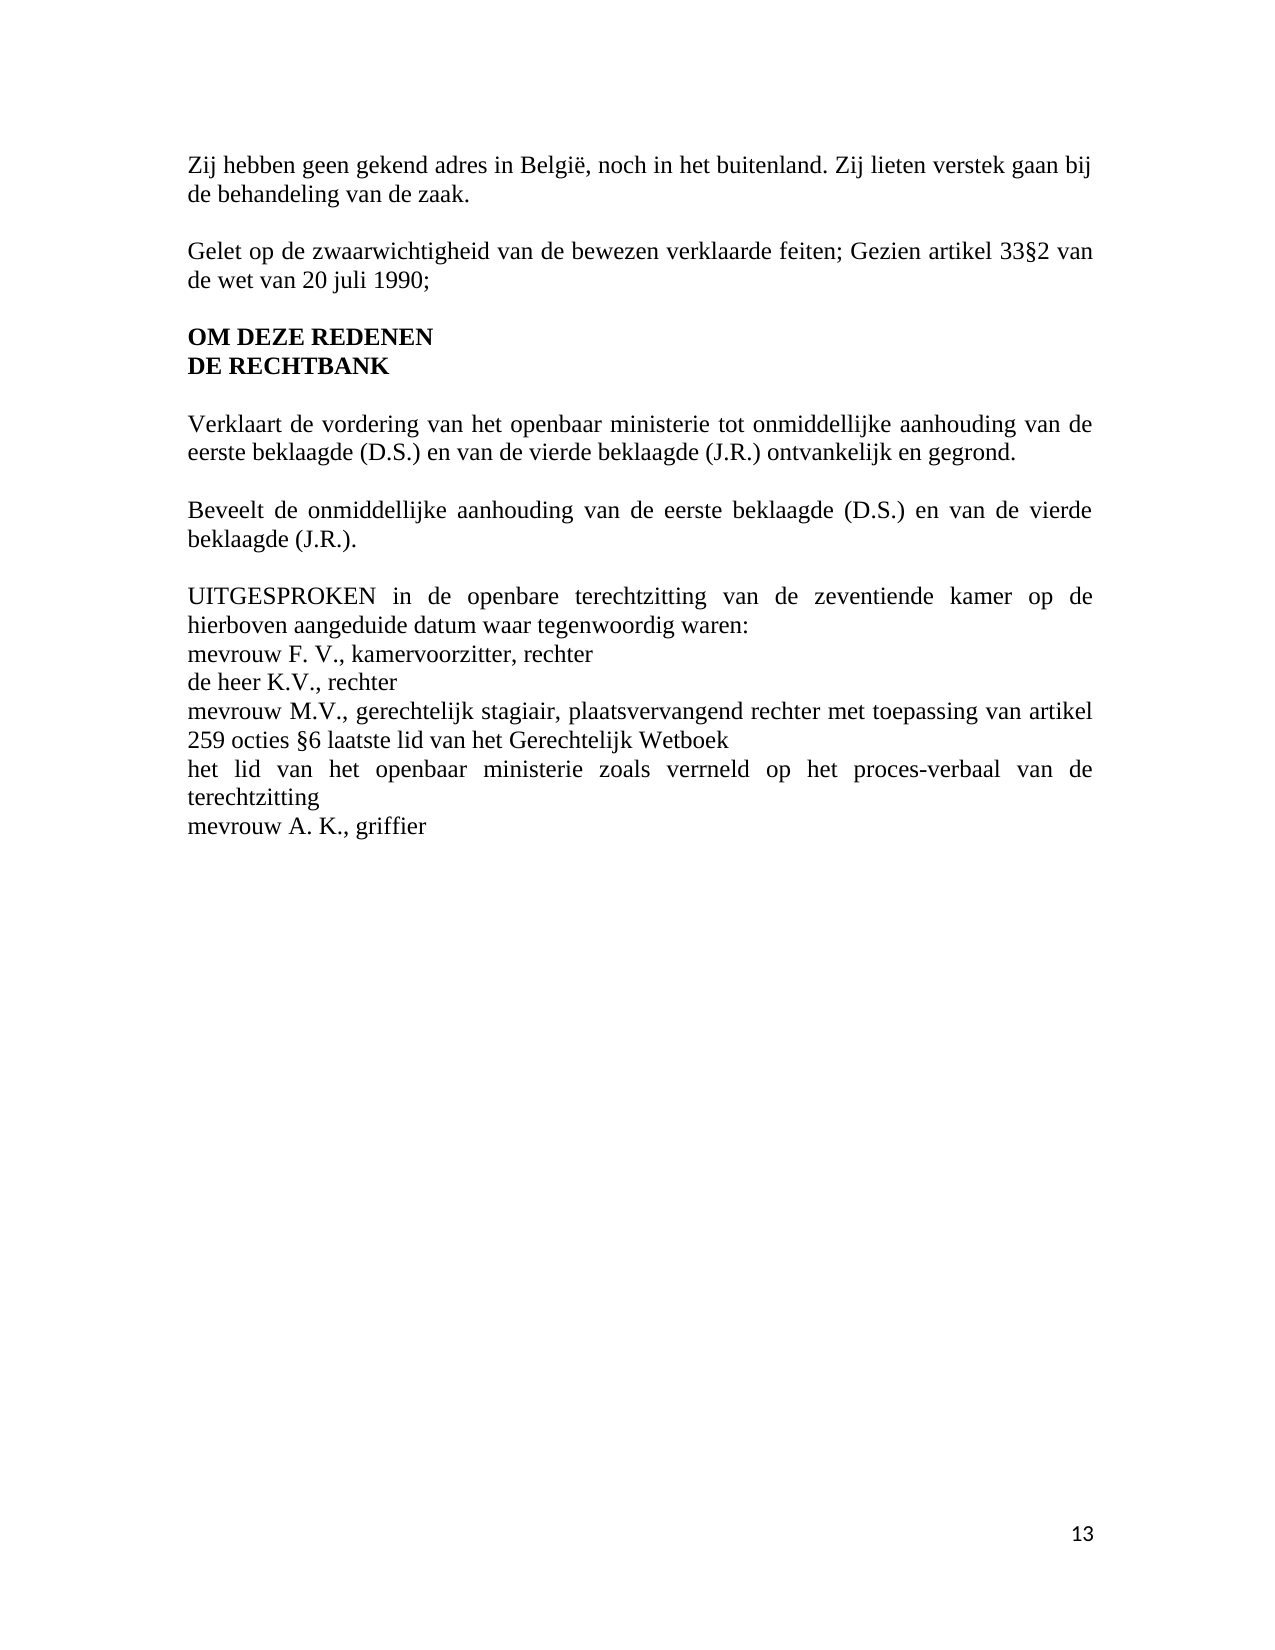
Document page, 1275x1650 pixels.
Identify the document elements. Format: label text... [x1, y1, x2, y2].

text Beveelt de onmiddellijke aanhouding van de eerste beklaagde (D.S.) en van de vierde beklaagde (J.R.). [187, 495, 1094, 552]
text DE RECHTBANK [187, 351, 1094, 380]
text Gelet op de zwaarwichtigheid van de bewezen verklaarde feiten; Gezien artikel 33§2 van de wet van 20 juli 1990; [187, 236, 1094, 294]
text het lid van het openbaar ministerie zoals verrneld op het proces-verbaal van de terechtzitting [187, 754, 1094, 811]
text mevrouw A. K., griffier [187, 811, 1094, 840]
text mevrouw M.V., gerechtelijk stagiair, plaatsvervangend rechter met toepassing van artikel 259 octies §6 laatste lid van het Gerechtelijk Wetboek [187, 696, 1094, 754]
text UITGESPROKEN in de openbare terechtzitting van de zeventiende kamer op de hierboven aangeduide datum waar tegenwoordig waren: [187, 581, 1094, 639]
text Verklaart de vordering van het openbaar ministerie tot onmiddellijke aanhouding van de eerste beklaagde (D.S.) en van de vierde beklaagde (J.R.) ontvankelijk en gegrond. [187, 409, 1094, 466]
text Zij hebben geen gekend adres in België, noch in het buitenland. Zij lieten verstek gaan bij de behandeling van de zaak. [187, 150, 1094, 207]
text de heer K.V., rechter [187, 667, 1094, 696]
text OM DEZE REDENEN [187, 322, 1094, 351]
text mevrouw F. V., kamervoorzitter, rechter [187, 639, 1094, 667]
